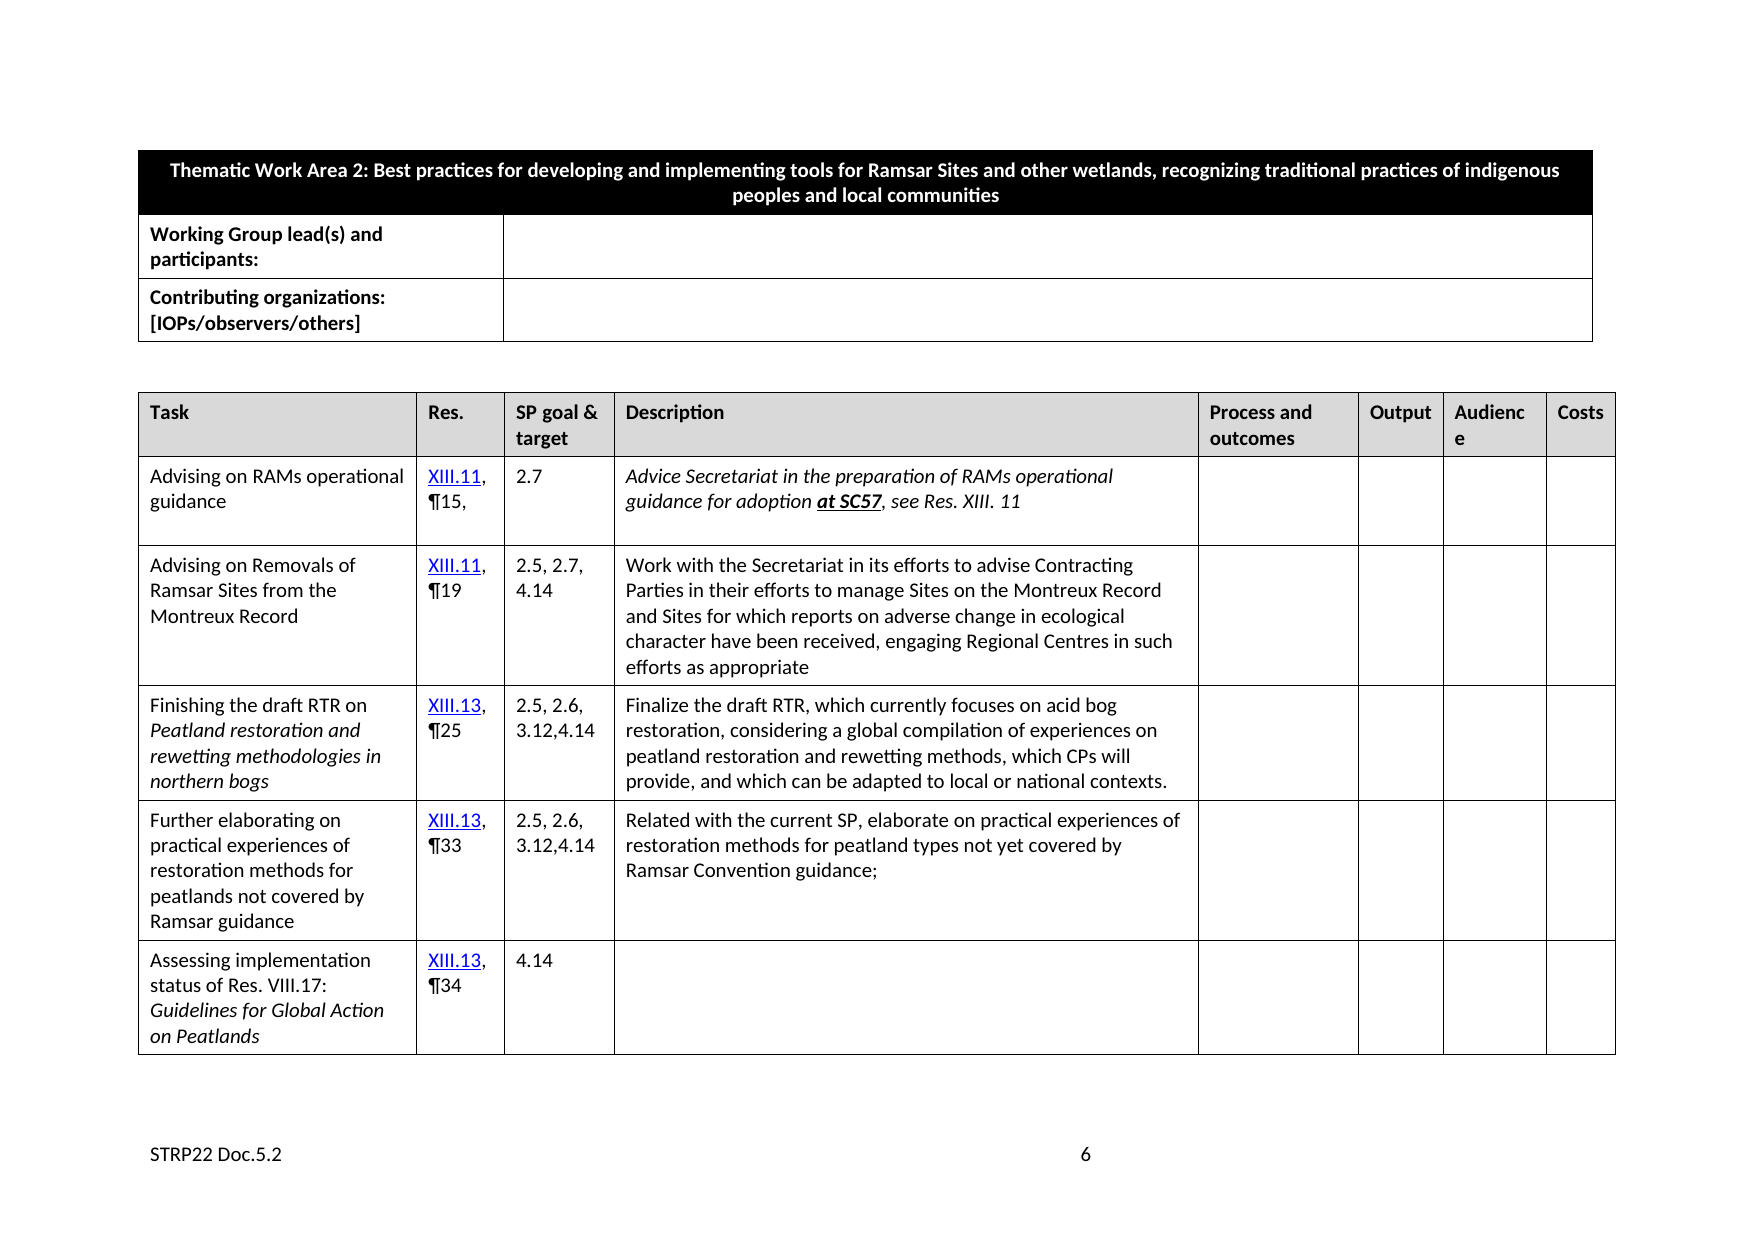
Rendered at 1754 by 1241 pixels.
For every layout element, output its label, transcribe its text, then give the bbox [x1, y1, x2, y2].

table_header Description [615, 393, 1198, 456]
table_cell [1359, 457, 1443, 545]
table_cell [504, 215, 1592, 277]
table_cell [1359, 801, 1443, 940]
table_cell [1444, 457, 1546, 545]
table_cell Advice Secretariat in the preparation of RAMs operational guidance for adoption at SC57, see Res. XIII. 11 [615, 457, 1198, 545]
table_cell 4.14 [505, 941, 614, 1054]
table_cell [1199, 941, 1358, 1054]
table_cell [1444, 941, 1546, 1054]
table_cell Finishing the draft RTR on Peatland restoration and rewetting methodologies in northern bogs [139, 686, 416, 800]
table_cell [1359, 686, 1443, 800]
table_cell XIII.11, ¶15, [417, 457, 504, 545]
table_cell [615, 941, 1198, 1054]
table_cell 2.5, 2.6, 3.12,4.14 [505, 801, 614, 940]
table_cell Assessing implementation status of Res. VIII.17: Guidelines for Global Action on Peatlands [139, 941, 416, 1054]
table_header Audience [1444, 393, 1546, 456]
table_cell [504, 279, 1592, 341]
table_cell [1547, 457, 1615, 545]
table_cell [1547, 546, 1615, 685]
table_header Output [1359, 393, 1443, 456]
table_cell Contributing organizations: [IOPs/observers/others] [139, 279, 503, 341]
table_cell Work with the Secretariat in its efforts to advise Contracting Parties in their efforts to manage Sites on the Montreux Record and Sites for which reports on adverse change in ecological character have been received, engaging Regional Centres in such efforts as appropriate [615, 546, 1198, 685]
table_cell [1359, 941, 1443, 1054]
table_cell [1359, 546, 1443, 685]
table_cell [1547, 686, 1615, 800]
table_header SP goal & target [505, 393, 614, 456]
table_cell [1444, 801, 1546, 940]
table_cell XIII.13, ¶34 [417, 941, 504, 1054]
table_cell 2.7 [505, 457, 614, 545]
table_cell [1444, 686, 1546, 800]
table_cell XIII.13, ¶33 [417, 801, 504, 940]
table_cell Advising on RAMs operational guidance [139, 457, 416, 545]
table_cell 2.5, 2.7, 4.14 [505, 546, 614, 685]
table_header Process and outcomes [1199, 393, 1358, 456]
table_header Thematic Work Area 2: Best practices for developing and implementing tools for Ramsar Sites and other wetlands, recognizing traditional practices of indigenous peoples and local communities [139, 151, 1592, 214]
table_cell [1547, 801, 1615, 940]
table_header Costs [1547, 393, 1615, 456]
table_cell XIII.13, ¶25 [417, 686, 504, 800]
table_cell Working Group lead(s) and participants: [139, 215, 503, 277]
table_cell [1444, 546, 1546, 685]
table_cell [1199, 546, 1358, 685]
table_cell [1199, 686, 1358, 800]
table_header Task [139, 393, 416, 456]
table_header Res. [417, 393, 504, 456]
table_cell Advising on Removals of Ramsar Sites from the Montreux Record [139, 546, 416, 685]
table_cell [1547, 941, 1615, 1054]
table_cell [1199, 457, 1358, 545]
table_cell [1199, 801, 1358, 940]
table_cell Finalize the draft RTR, which currently focuses on acid bog restoration, considering a global compilation of experiences on peatland restoration and rewetting methods, which CPs will provide, and which can be adapted to local or national contexts. [615, 686, 1198, 800]
table_cell Further elaborating on practical experiences of restoration methods for peatlands not covered by Ramsar guidance [139, 801, 416, 940]
table_cell XIII.11, ¶19 [417, 546, 504, 685]
table_cell 2.5, 2.6, 3.12,4.14 [505, 686, 614, 800]
table_cell Related with the current SP, elaborate on practical experiences of restoration methods for peatland types not yet covered by Ramsar Convention guidance; [615, 801, 1198, 940]
